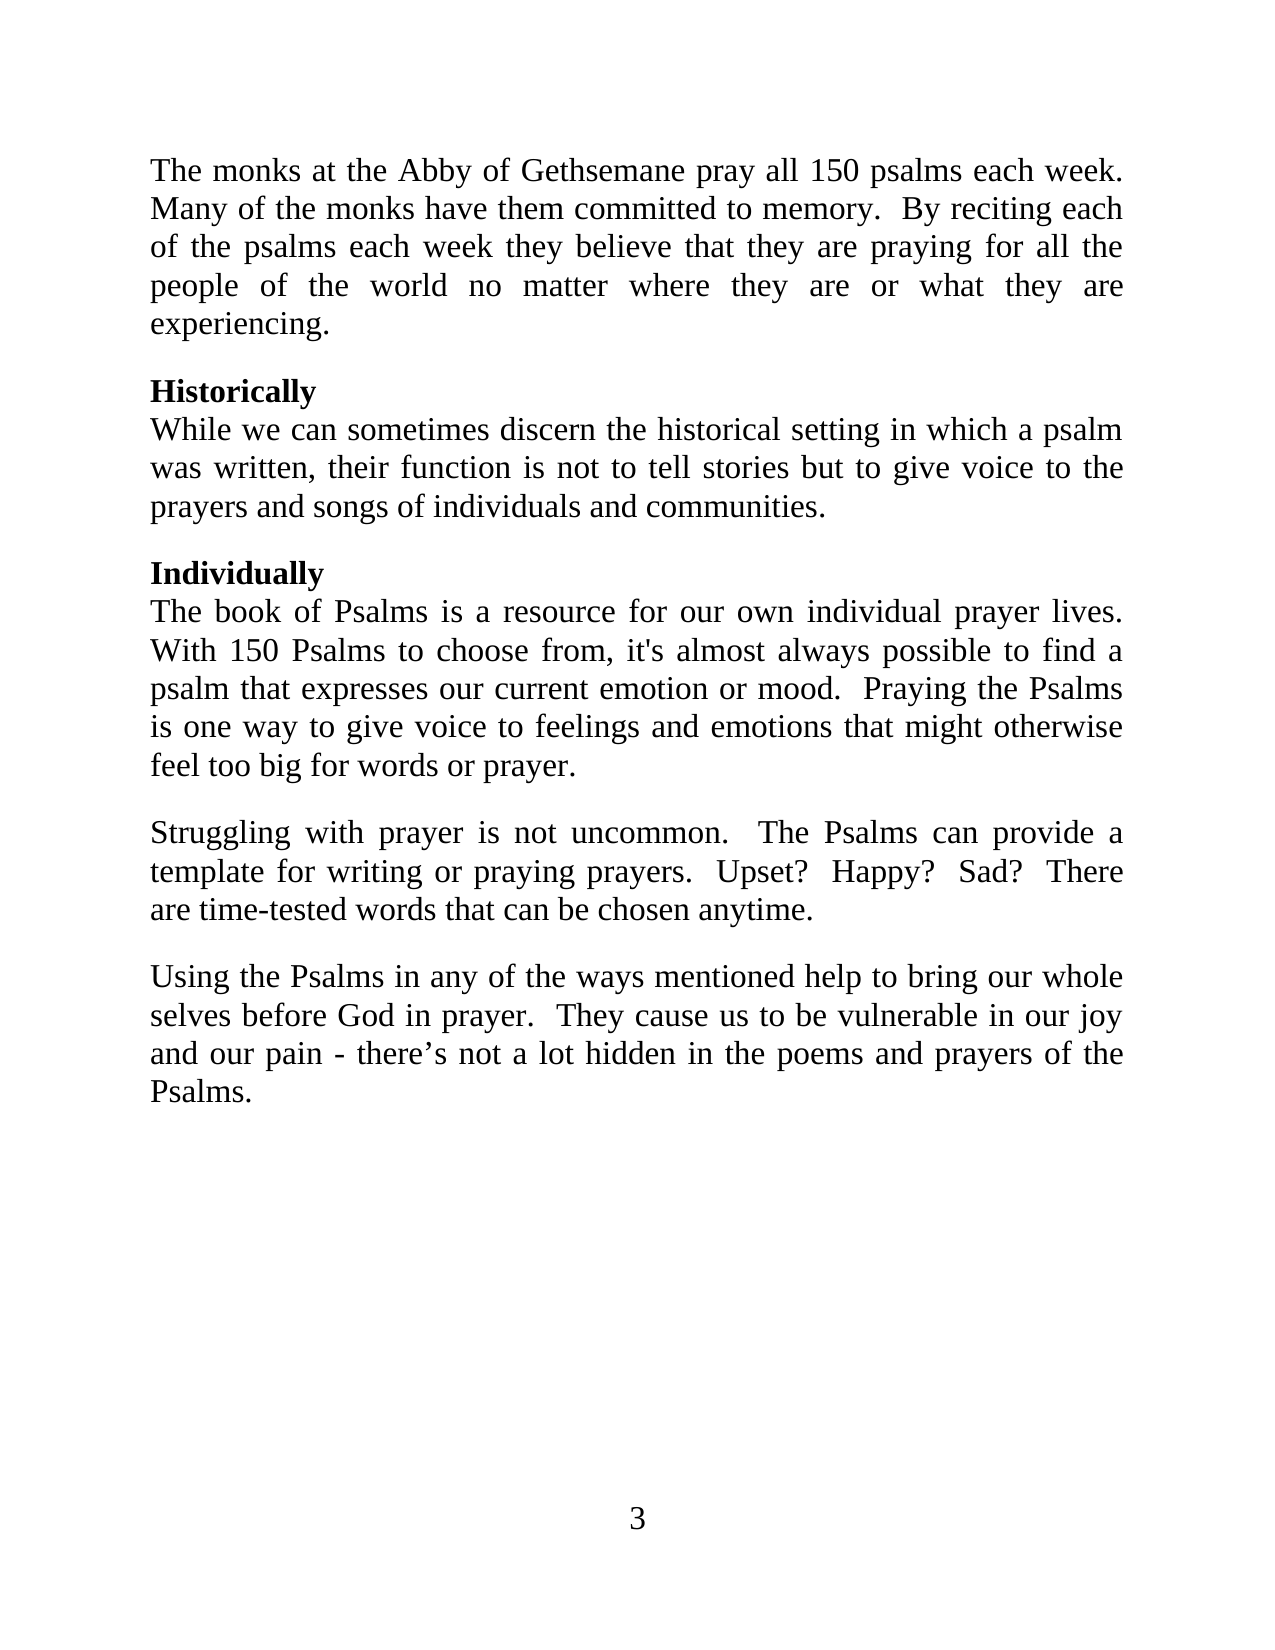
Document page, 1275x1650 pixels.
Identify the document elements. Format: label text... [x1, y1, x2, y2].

text The monks at the Abby of Gethsemane pray all 150 psalms each week. Many of the monks have them committed to memory. By reciting each of the psalms each week they believe that they are praying for all the people of the world no matter where they are or what they are experiencing. [150, 150, 1125, 342]
text Struggling with prayer is not uncommon. The Psalms can provide a template for writing or praying prayers. Upset? Happy? Sad? There are time-tested words that can be chosen anytime. [150, 812, 1125, 927]
text Historically While we can sometimes discern the historical setting in which a psalm was written, their function is not to tell stories but to give voice to the prayers and songs of individuals and communities. [150, 371, 1125, 524]
text Individually The book of Psalms is a resource for our own individual prayer lives. With 150 Psalms to choose from, it's almost always possible to find a psalm that expresses our current emotion or mood. Praying the Psalms is one way to give voice to feelings and emotions that might otherwise feel too big for words or prayer. [150, 553, 1125, 783]
text Using the Psalms in any of the ways mentioned help to bring our whole selves before God in prayer. They cause us to be vulnerable in our joy and our pain - there’s not a lot hidden in the poems and prayers of the Psalms. [150, 957, 1125, 1110]
